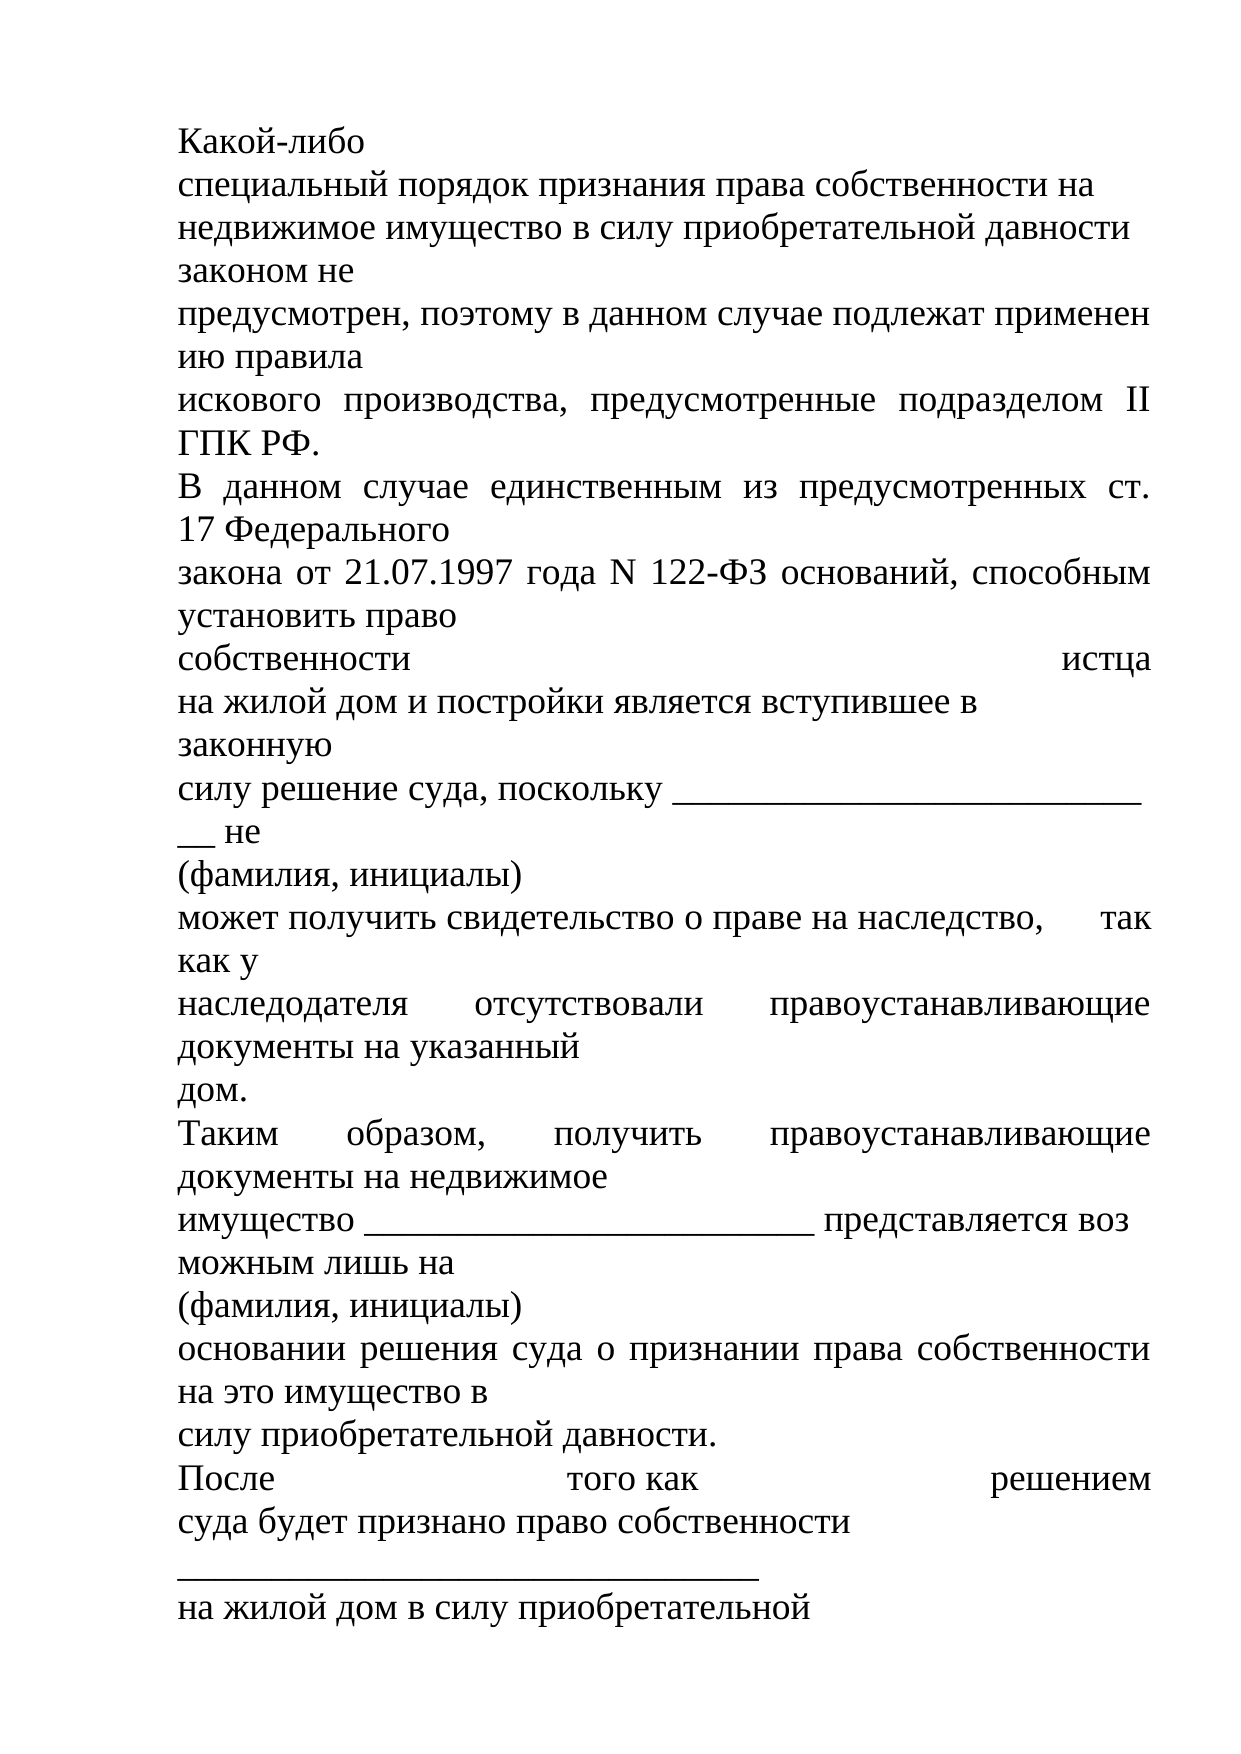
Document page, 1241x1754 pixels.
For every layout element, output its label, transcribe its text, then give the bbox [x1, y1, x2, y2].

text наследодателя отсутствовали правоустанавливающие документы на указанный [177, 981, 1152, 1067]
text Таким образом, получить правоустанавливающие документы на недвижимое [177, 1110, 1152, 1196]
text (фамилия, инициалы) [177, 851, 1152, 894]
text силу приобретательной давности. [177, 1412, 1152, 1455]
text недвижимое имущество в силу приобретательной давности законом не [177, 204, 1152, 291]
text закона от 21.07.1997 года N 122-ФЗ оснований, способным установить право [177, 549, 1152, 636]
text имущество ________________________ представляется возможным лишь на [177, 1196, 1152, 1282]
text основании решения суда о признании права собственности на это имущество в [177, 1326, 1152, 1412]
text законную силу решение суда, поскольку ___________________________ не [177, 722, 1152, 851]
text может получить свидетельство о праве на наследство, так как у [177, 894, 1152, 981]
text собственности истца на жилой дом и постройки является вступившее в [177, 636, 1152, 722]
text искового производства, предусмотренные подразделом II ГПК РФ. [177, 377, 1152, 463]
text дом. [177, 1067, 1152, 1110]
text После того как решением суда будет признано право собственности [177, 1455, 1152, 1541]
text предусмотрен, поэтому в данном случае подлежат применению правила [177, 291, 1152, 377]
text В данном случае единственным из предусмотренных ст. 17 Федерального [177, 463, 1152, 549]
text Какой-либо специальный порядок признания права собственности на [177, 118, 1152, 204]
text _______________________________ на жилой дом в силу приобретательной [177, 1541, 1152, 1627]
text (фамилия, инициалы) [177, 1282, 1152, 1326]
